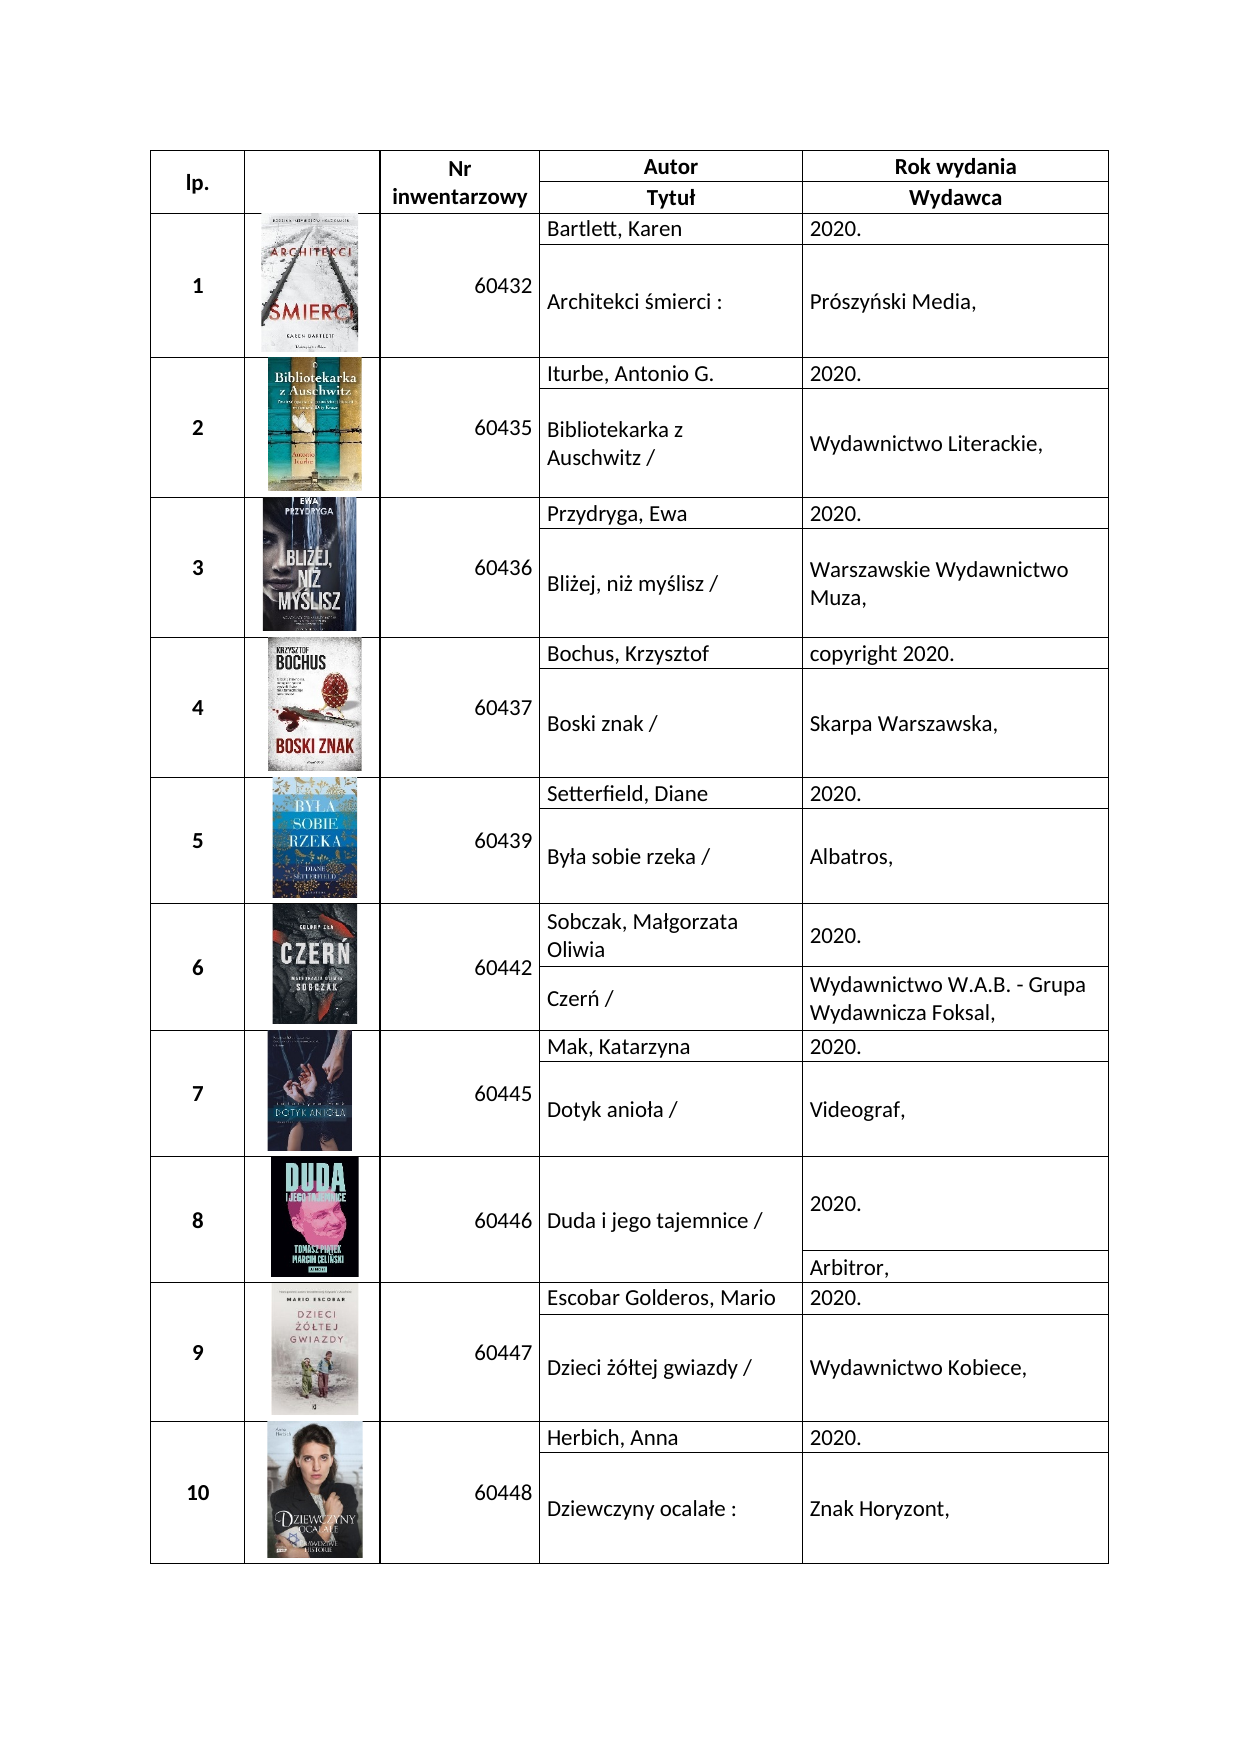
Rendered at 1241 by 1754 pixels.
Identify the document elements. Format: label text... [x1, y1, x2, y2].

table_cell 5 [151, 778, 244, 903]
table_cell Albatros, [803, 809, 1108, 903]
picture [261, 213, 359, 352]
table_header Autor [540, 151, 802, 181]
table_cell 6 [151, 904, 244, 1030]
table_cell Herbich, Anna [540, 1422, 802, 1452]
table_cell Escobar Golderos, Mario [540, 1283, 802, 1313]
table_header Rok wydania [803, 151, 1108, 181]
table_cell 2020. [803, 498, 1108, 528]
table_header Nr inwentarzowy [381, 151, 539, 212]
table_cell Bliżej, niż myślisz / [540, 529, 802, 637]
table_cell Skarpa Warszawska, [803, 669, 1108, 777]
table_cell 4 [151, 638, 244, 777]
table_cell Architekci śmierci : [540, 245, 802, 357]
table_cell Duda i jego tajemnice / [540, 1157, 802, 1282]
picture [271, 1283, 359, 1415]
picture [268, 357, 362, 491]
table_cell Wydawnictwo W.A.B. - Grupa Wydawnicza Foksal, [803, 967, 1108, 1030]
table_cell 2 [151, 358, 244, 497]
table_cell [245, 1157, 379, 1282]
table_cell Sobczak, Małgorzata Oliwia [540, 904, 802, 966]
table_cell Wydawnictwo Kobiece, [803, 1315, 1108, 1421]
table_cell 2020. [803, 1031, 1108, 1061]
table_cell Setterfield, Diane [540, 778, 802, 808]
table_cell Bochus, Krzysztof [540, 638, 802, 668]
table_header [245, 151, 379, 212]
table_cell Dotyk anioła / [540, 1062, 802, 1156]
table_cell Boski znak / [540, 669, 802, 777]
table_cell 2020. [803, 1422, 1108, 1452]
table_cell 2020. [803, 1283, 1108, 1313]
table_cell [245, 498, 379, 637]
table_cell Prószyński Media, [803, 245, 1108, 357]
table_cell [245, 1422, 379, 1563]
table_cell Dziewczyny ocalałe : [540, 1453, 802, 1563]
table_cell [245, 214, 379, 357]
picture [267, 1421, 363, 1558]
table_cell Bartlett, Karen [540, 214, 802, 244]
picture [272, 904, 358, 1024]
table_cell Czerń / [540, 967, 802, 1030]
table_cell Mak, Katarzyna [540, 1031, 802, 1061]
table_cell [245, 778, 379, 903]
table_cell 60445 [381, 1031, 539, 1156]
table_cell Wydawnictwo Literackie, [803, 389, 1108, 497]
table_cell 2020. [803, 1157, 1108, 1250]
table_cell 60432 [381, 214, 539, 357]
table_cell [245, 1031, 379, 1156]
table_cell [245, 358, 379, 497]
table_header lp. [151, 151, 244, 212]
table_cell Wydawca [803, 182, 1108, 212]
table_cell 60447 [381, 1283, 539, 1421]
table_cell 60439 [381, 778, 539, 903]
table_cell 60436 [381, 498, 539, 637]
table_cell Przydryga, Ewa [540, 498, 802, 528]
table_cell Warszawskie Wydawnictwo Muza, [803, 529, 1108, 637]
table_cell 3 [151, 498, 244, 637]
picture [268, 637, 362, 771]
table_cell 60437 [381, 638, 539, 777]
table_cell Iturbe, Antonio G. [540, 358, 802, 388]
picture [262, 497, 357, 631]
table_cell [245, 638, 379, 777]
table_cell 9 [151, 1283, 244, 1421]
table_cell 2020. [803, 904, 1108, 966]
table_cell Dzieci żółtej gwiazdy / [540, 1315, 802, 1421]
table_cell copyright 2020. [803, 638, 1108, 668]
table_cell 60435 [381, 358, 539, 497]
table_cell Videograf, [803, 1062, 1108, 1156]
table_cell 60448 [381, 1422, 539, 1563]
table_cell 2020. [803, 358, 1108, 388]
table_cell 2020. [803, 778, 1108, 808]
table_cell 8 [151, 1157, 244, 1282]
table_cell 60442 [381, 904, 539, 1030]
table_cell Była sobie rzeka / [540, 809, 802, 903]
table_cell 60446 [381, 1157, 539, 1282]
picture [271, 1157, 359, 1277]
table_cell 2020. [803, 214, 1108, 244]
table_cell Tytuł [540, 182, 802, 212]
table_cell 7 [151, 1031, 244, 1156]
table_cell Arbitror, [803, 1251, 1108, 1282]
table_cell Bibliotekarka z Auschwitz / [540, 389, 802, 497]
table_cell Znak Horyzont, [803, 1453, 1108, 1563]
table_cell 10 [151, 1422, 244, 1563]
table_cell [245, 1283, 379, 1421]
table_cell [245, 904, 379, 1030]
picture [272, 777, 358, 898]
picture [267, 1030, 352, 1151]
table_cell 1 [151, 214, 244, 357]
